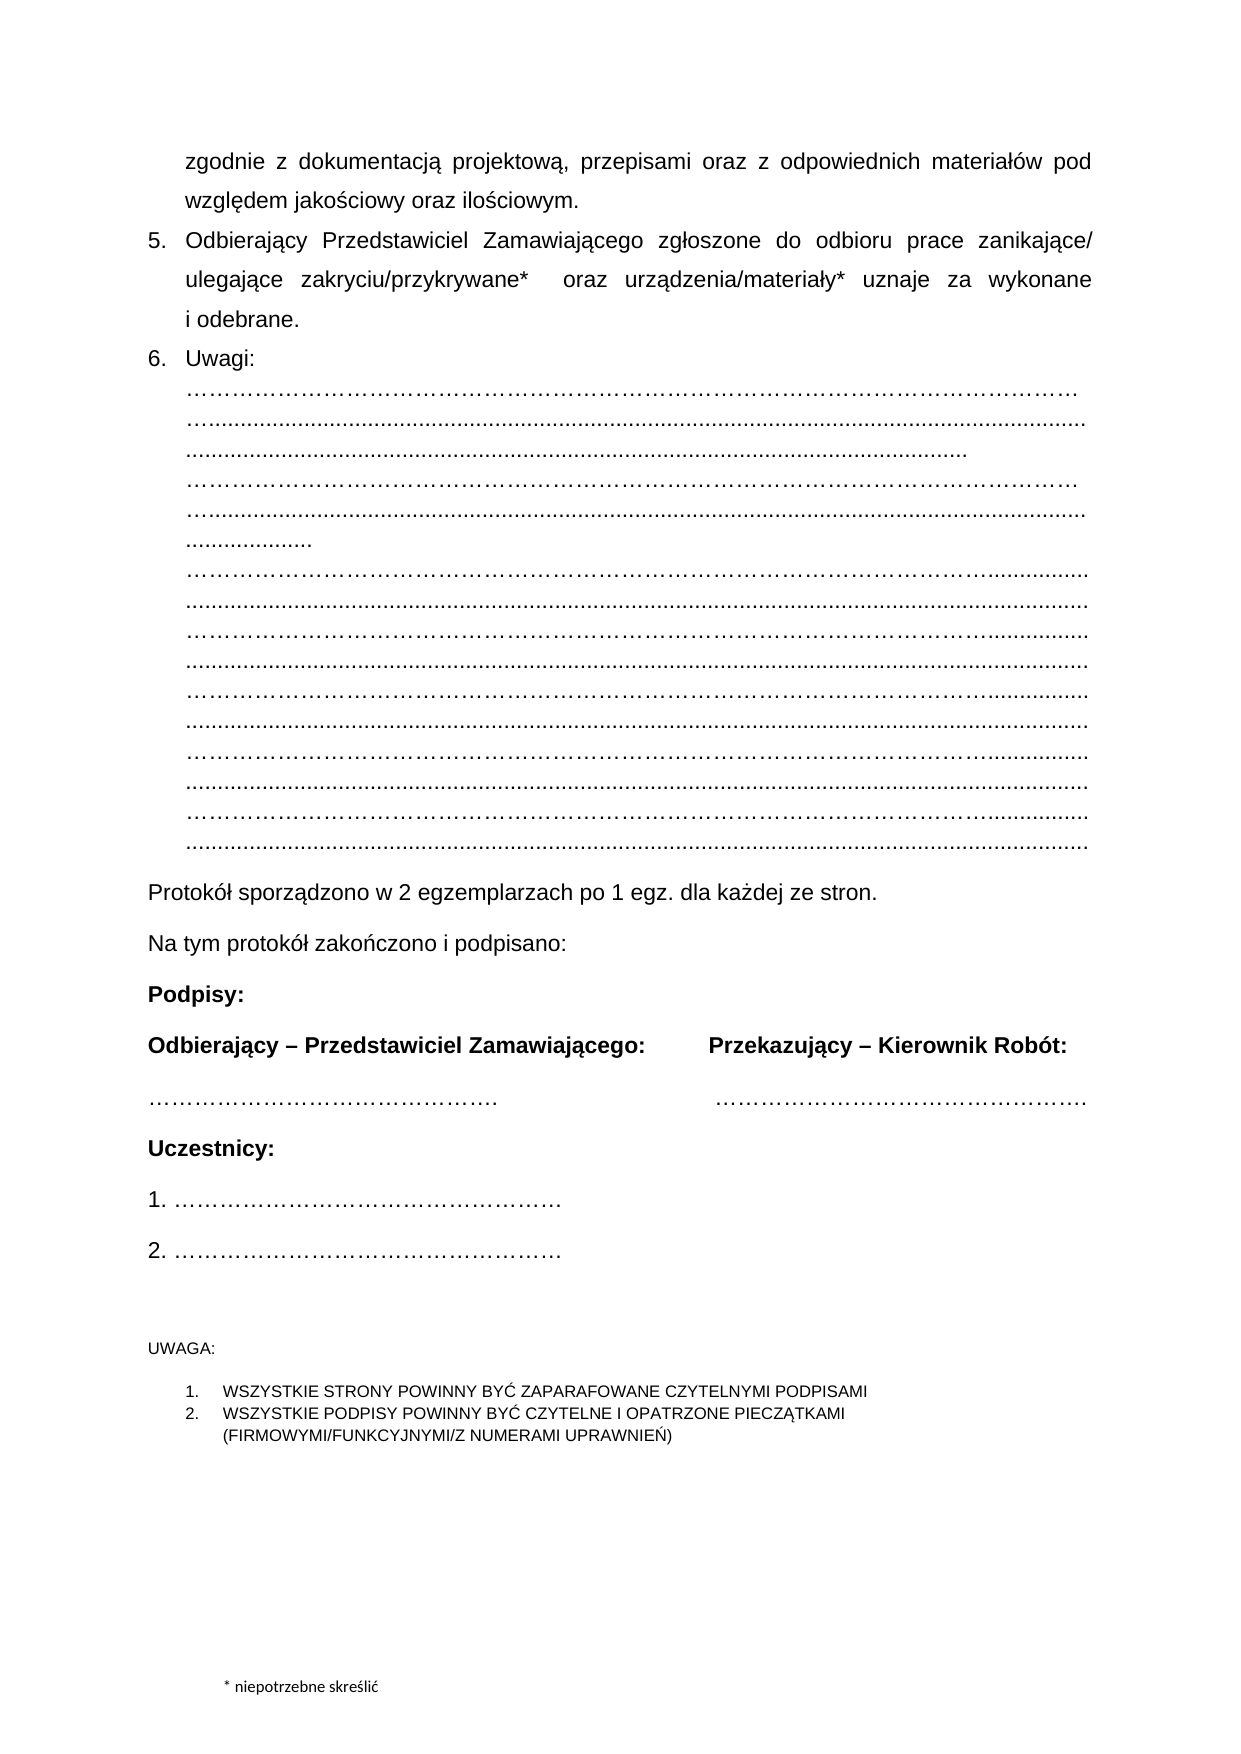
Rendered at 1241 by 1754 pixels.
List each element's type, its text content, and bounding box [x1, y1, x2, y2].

list WSZYSTKIE STRONY POWINNY BYĆ ZAPARAFOWANE CZYTELNYMI PODPISAMI [185, 1382, 1093, 1401]
text Podpisy: [148, 981, 1093, 1008]
list Uwagi: [148, 345, 1093, 371]
list ………………………………………………………………………………………………………….....................................................................................................................................................................................................................................................................…………………………………………………………………………………………………………..............................................................................................................................................................……………………………………………………………………………………………..............................................................................................................................................................……………………………………………………………………………………………..............................................................................................................................................................……………………………………………………………………………………………..............................................................................................................................................................……………………………………………………………………………………………..............................................................................................................................................................…………………………………………………………………………………………….............................................................................................................................................................. [185, 375, 1093, 855]
text Protokół sporządzono w 2 egzemplarzach po 1 egz. dla każdej ze stron. [148, 879, 1093, 906]
text Na tym protokół zakończono i podpisano: [148, 930, 1093, 957]
text 2. …………………………………………… [148, 1237, 1093, 1263]
text UWAGA: [148, 1339, 1093, 1358]
text Odbierający – Przedstawiciel Zamawiającego: Przekazujący – Kierownik Robót: [148, 1032, 1093, 1059]
list Odbierający Przedstawiciel Zamawiającego zgłoszone do odbioru prace zanikające/ ulegające zakryciu/przykrywane* oraz urządzenia/materiały* uznaje za wykonane i odebrane. [148, 227, 1093, 332]
text Uczestnicy: [148, 1134, 1093, 1161]
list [148, 148, 1093, 213]
list WSZYSTKIE PODPISY POWINNY BYĆ CZYTELNE I OPATRZONE PIECZĄTKAMI (FIRMOWYMI/FUNKCYJNYMI/Z NUMERAMI UPRAWNIEŃ) [185, 1403, 1093, 1445]
text 1. …………………………………………… [148, 1186, 1093, 1212]
text ………………………………………. …………………………………………. [148, 1083, 1093, 1110]
